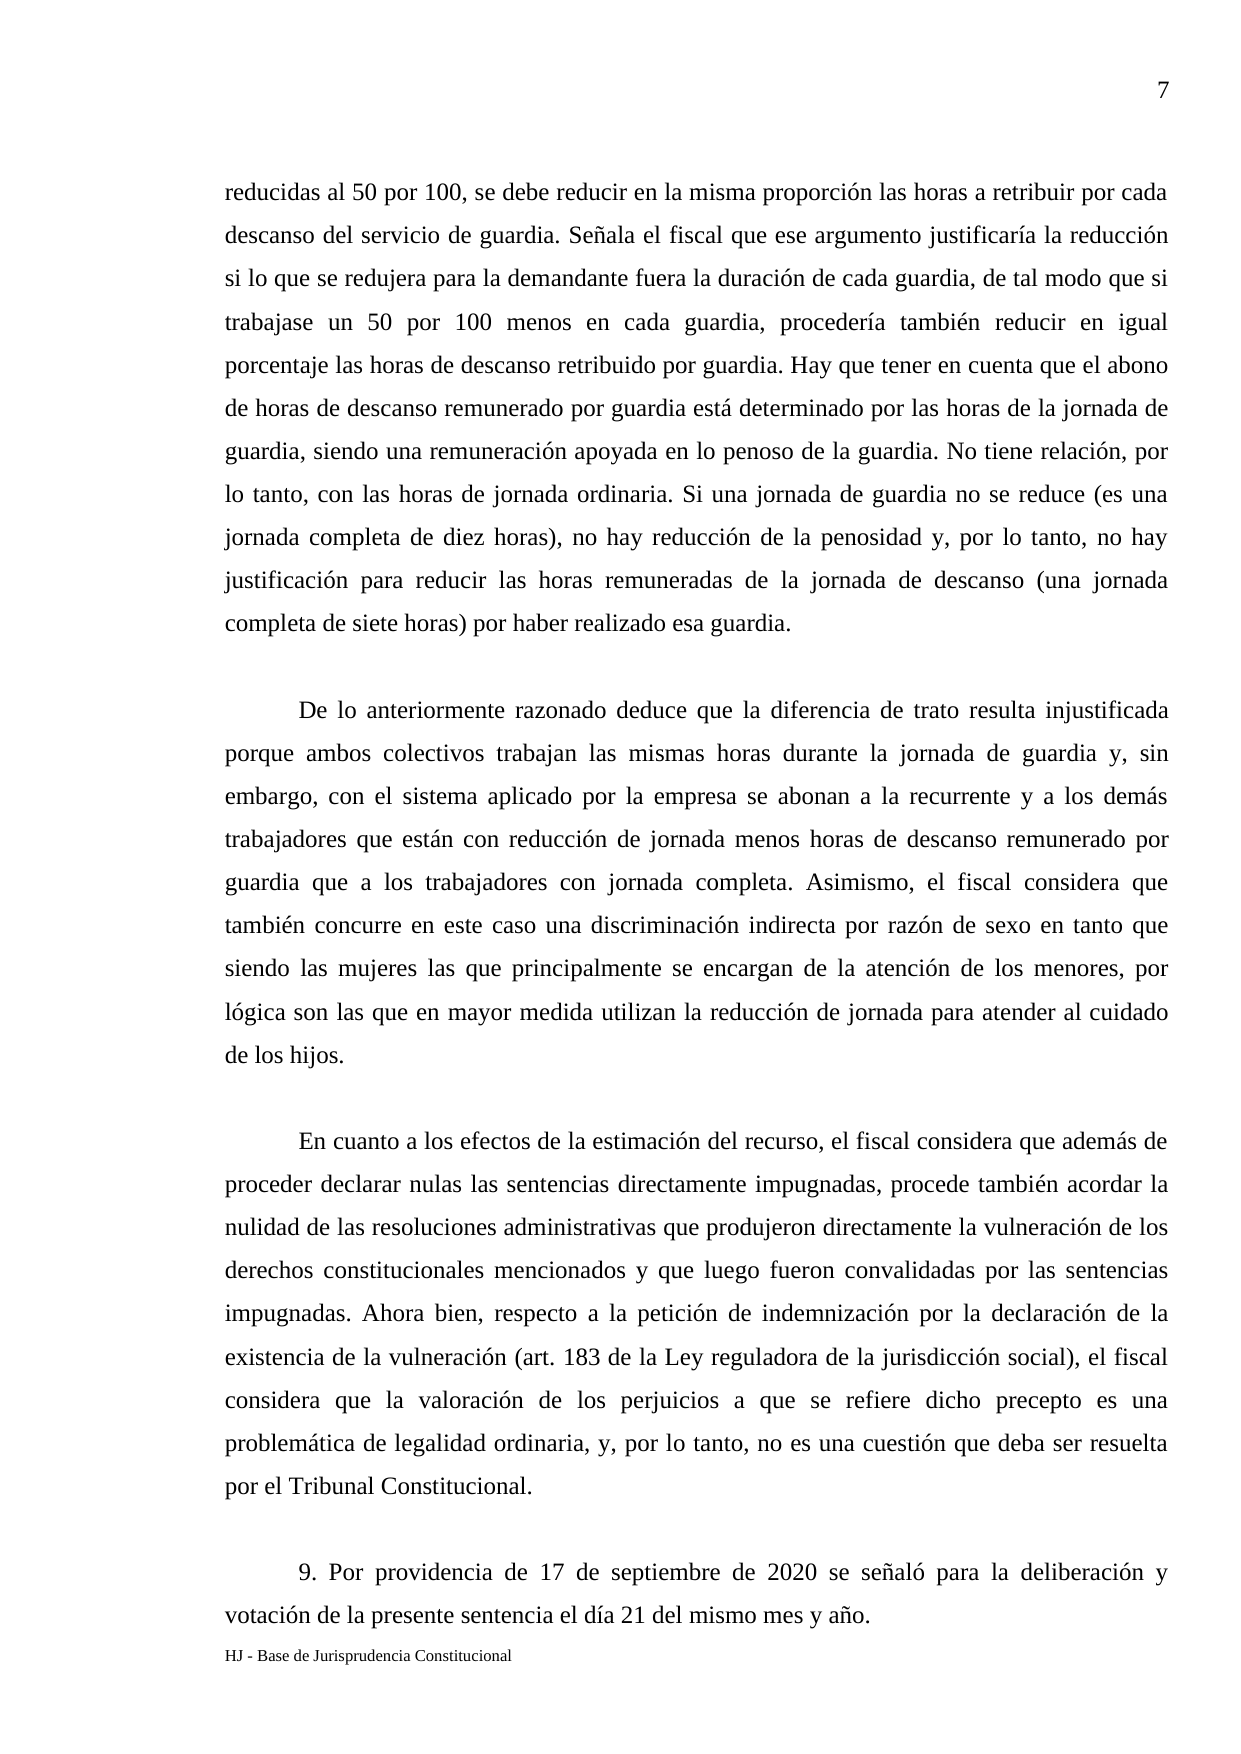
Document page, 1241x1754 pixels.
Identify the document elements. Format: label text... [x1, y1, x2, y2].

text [224, 177, 1169, 637]
text En cuanto a los efectos de la estimación del recurso, el fiscal considera que además de proceder declarar nulas las sentencias directamente impugnadas, procede también acordar la nulidad de las resoluciones administrativas que produjeron directamente la vulneración de los derechos constitucionales mencionados y que luego fueron convalidadas por las sentencias impugnadas. Ahora bien, respecto a la petición de indemnización por la declaración de la existencia de la vulneración (art. 183 de la Ley reguladora de la jurisdicción social), el fiscal considera que la valoración de los perjuicios a que se refiere dicho precepto es una problemática de legalidad ordinaria, y, por lo tanto, no es una cuestión que deba ser resuelta por el Tribunal Constitucional. [224, 1126, 1169, 1500]
text 9. Por providencia de 17 de septiembre de 2020 se señaló para la deliberación y votación de la presente sentencia el día 21 del mismo mes y año. [224, 1557, 1169, 1629]
text De lo anteriormente razonado deduce que la diferencia de trato resulta injustificada porque ambos colectivos trabajan las mismas horas durante la jornada de guardia y, sin embargo, con el sistema aplicado por la empresa se abonan a la recurrente y a los demás trabajadores que están con reducción de jornada menos horas de descanso remunerado por guardia que a los trabajadores con jornada completa. Asimismo, el fiscal considera que también concurre en este caso una discriminación indirecta por razón de sexo en tanto que siendo las mujeres las que principalmente se encargan de la atención de los menores, por lógica son las que en mayor medida utilizan la reducción de jornada para atender al cuidado de los hijos. [224, 695, 1169, 1068]
